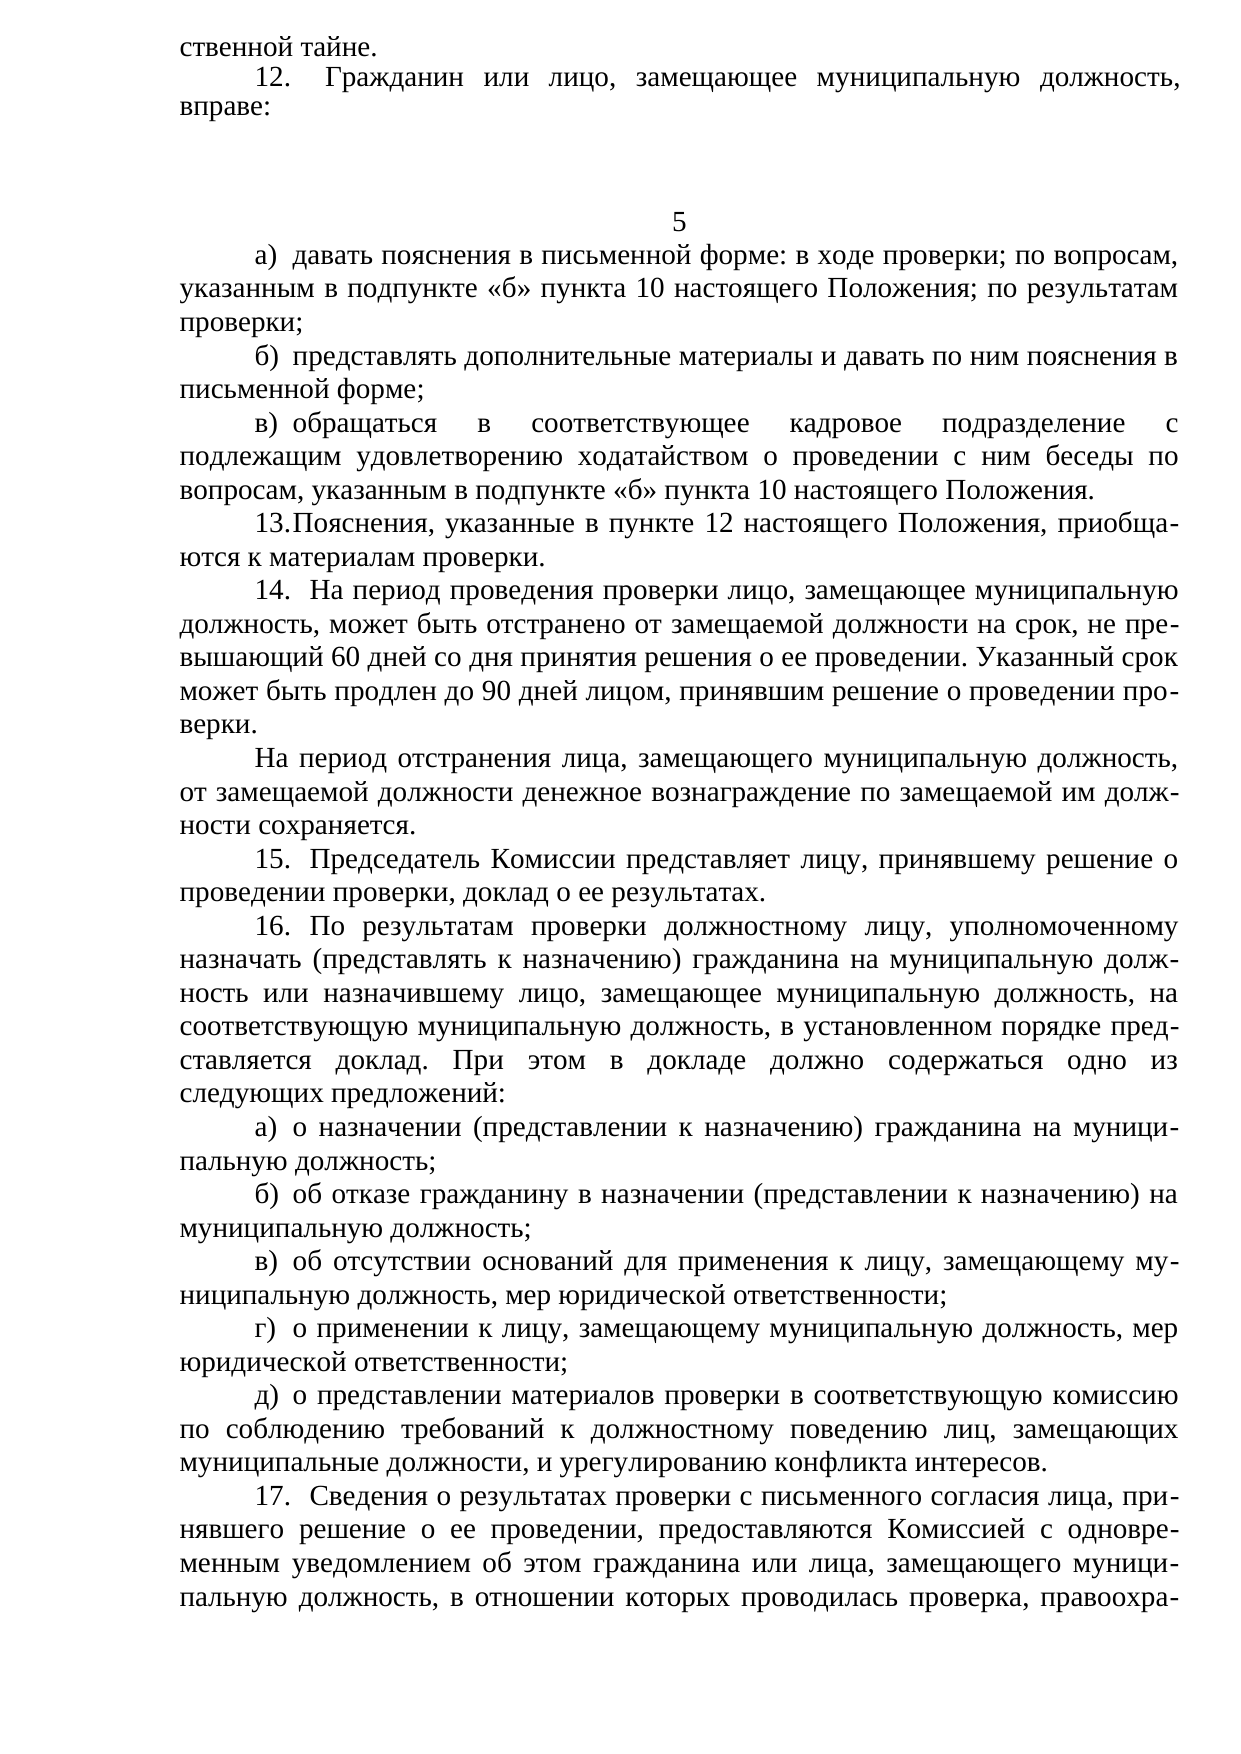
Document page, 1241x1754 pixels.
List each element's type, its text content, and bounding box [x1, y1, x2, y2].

list Гражданин или лицо, замещающее муниципальную должность, вправе: [179, 63, 1181, 121]
text а) о назначении (представлении к назначению) гражданина на муниципальную должность; [179, 1110, 1179, 1177]
text б) представлять дополнительные материалы и давать по ним пояснения в письменной форме; [179, 338, 1179, 405]
text б) об отказе гражданину в назначении (представлении к назначению) на муниципальную должность; [179, 1177, 1179, 1244]
text в) об отсутствии оснований для применения к лицу, замещающему муниципальную должность, мер юридической ответственности; [179, 1244, 1179, 1311]
text г) о применении к лицу, замещающему муниципальную должность, мер юридической ответственности; [179, 1311, 1179, 1378]
list Пояснения, указанные в пункте 12 настоящего Положения, приобщаются к материалам проверки. [179, 506, 1179, 573]
text в) обращаться в соответствующее кадровое подразделение с подлежащим удовлетворению ходатайством о проведении с ним беседы по вопросам, указанным в подпункте «б» пункта 10 настоящего Положения. [179, 405, 1179, 506]
text На период отстранения лица, замещающего муниципальную должность, от замещаемой должности денежное вознаграждение по замещаемой им должности сохраняется. [179, 741, 1179, 841]
text д) о представлении материалов проверки в соответствующую комиссию по соблюдению требований к должностному поведению лиц, замещающих муниципальные должности, и урегулированию конфликта интересов. [179, 1378, 1179, 1479]
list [179, 1479, 1179, 1613]
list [179, 29, 1179, 63]
list На период проведения проверки лицо, замещающее муниципальную должность, может быть отстранено от замещаемой должности на срок, не превышающий 60 дней со дня принятия решения о ее проведении. Указанный срок может быть продлен до 90 дней лицом, принявшим решение о проведении проверки. [179, 573, 1179, 741]
list Председатель Комиссии представляет лицу, принявшему решение о проведении проверки, доклад о ее результатах. [179, 841, 1179, 908]
list По результатам проверки должностному лицу, уполномоченному назначать (представлять к назначению) гражданина на муниципальную должность или назначившему лицо, замещающее муниципальную должность, на соответствующую муниципальную должность, в установленном порядке представляется доклад. При этом в докладе должно содержаться одно из следующих предложений: [179, 908, 1179, 1110]
text 5 [177, 208, 1181, 238]
text а) давать пояснения в письменной форме: в ходе проверки; по вопросам, указанным в подпункте «б» пункта 10 настоящего Положения; по результатам проверки; [179, 238, 1179, 338]
